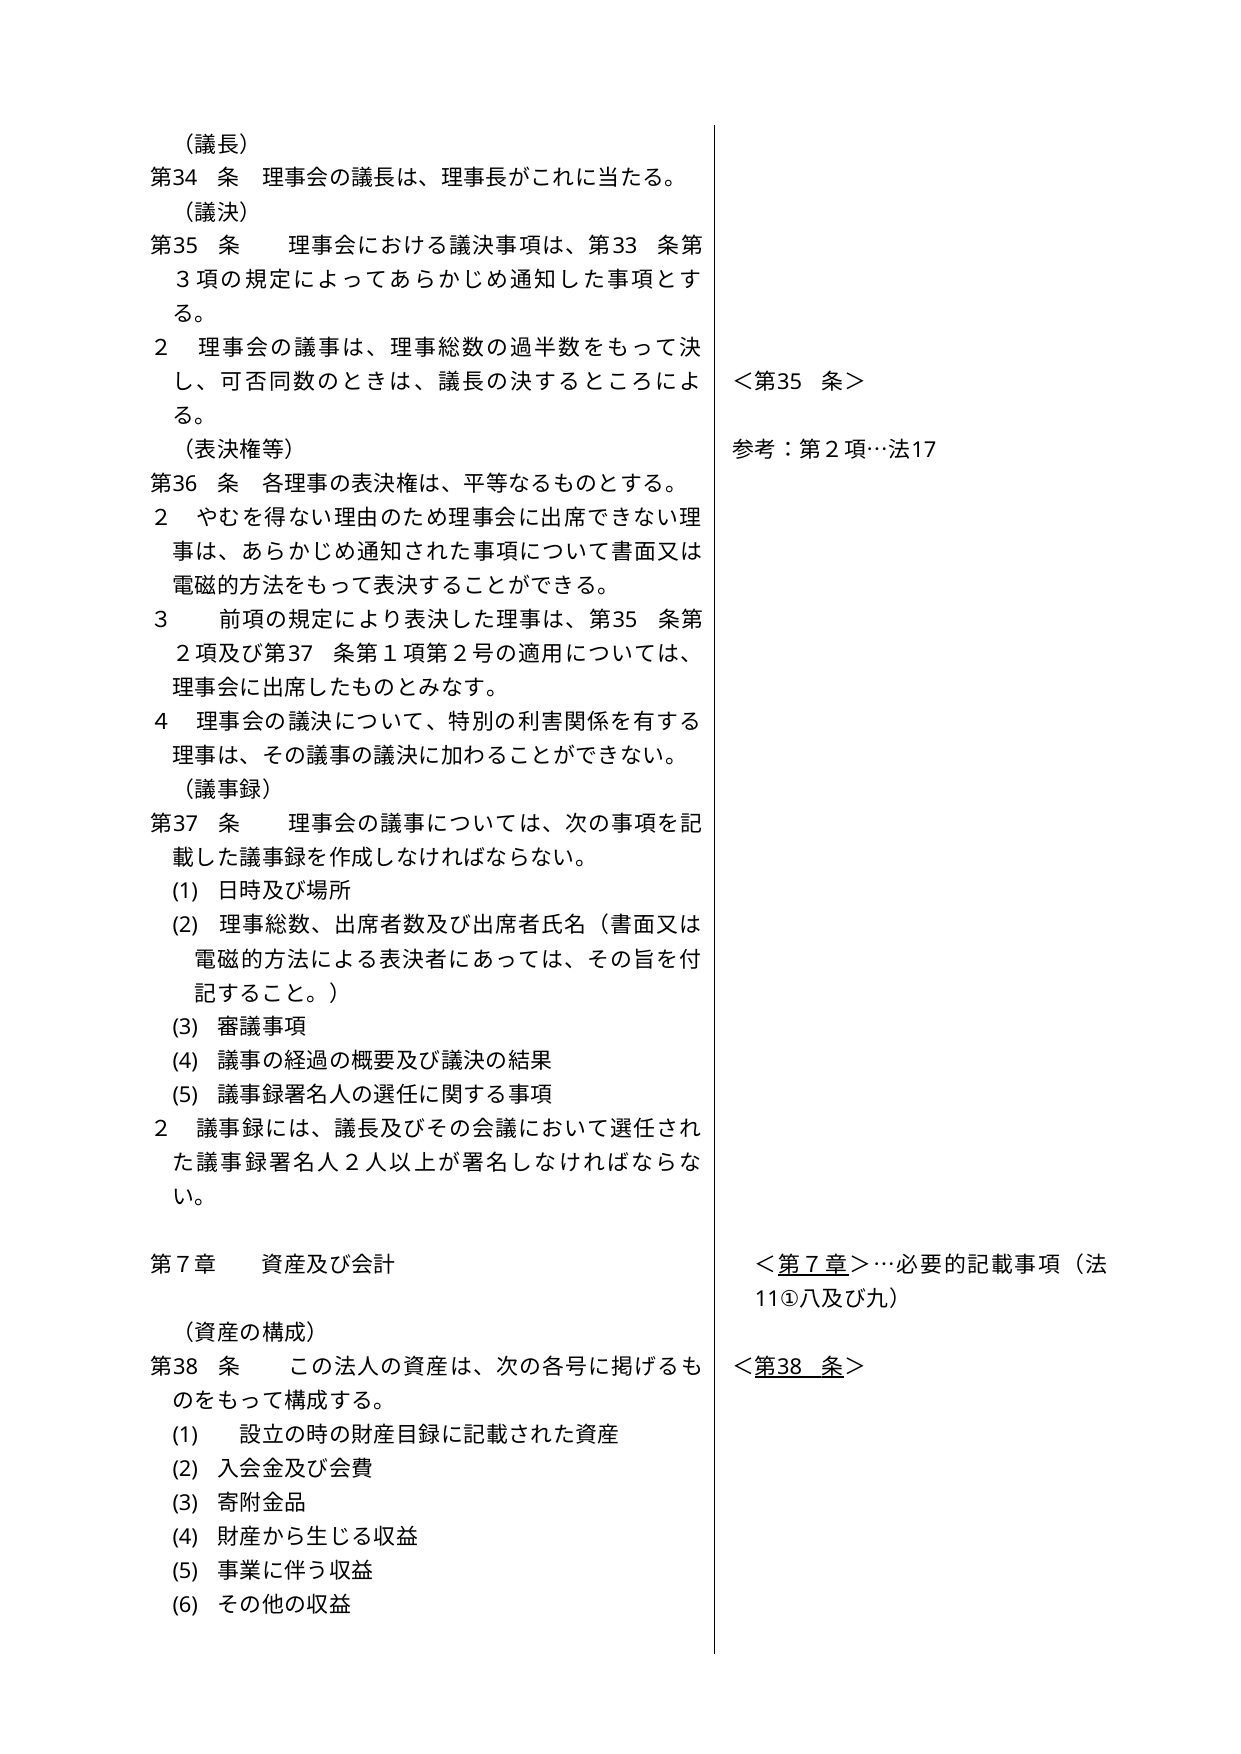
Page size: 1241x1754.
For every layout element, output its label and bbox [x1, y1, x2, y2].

table_header [715, 125, 1120, 1653]
table_header [120, 125, 714, 1653]
